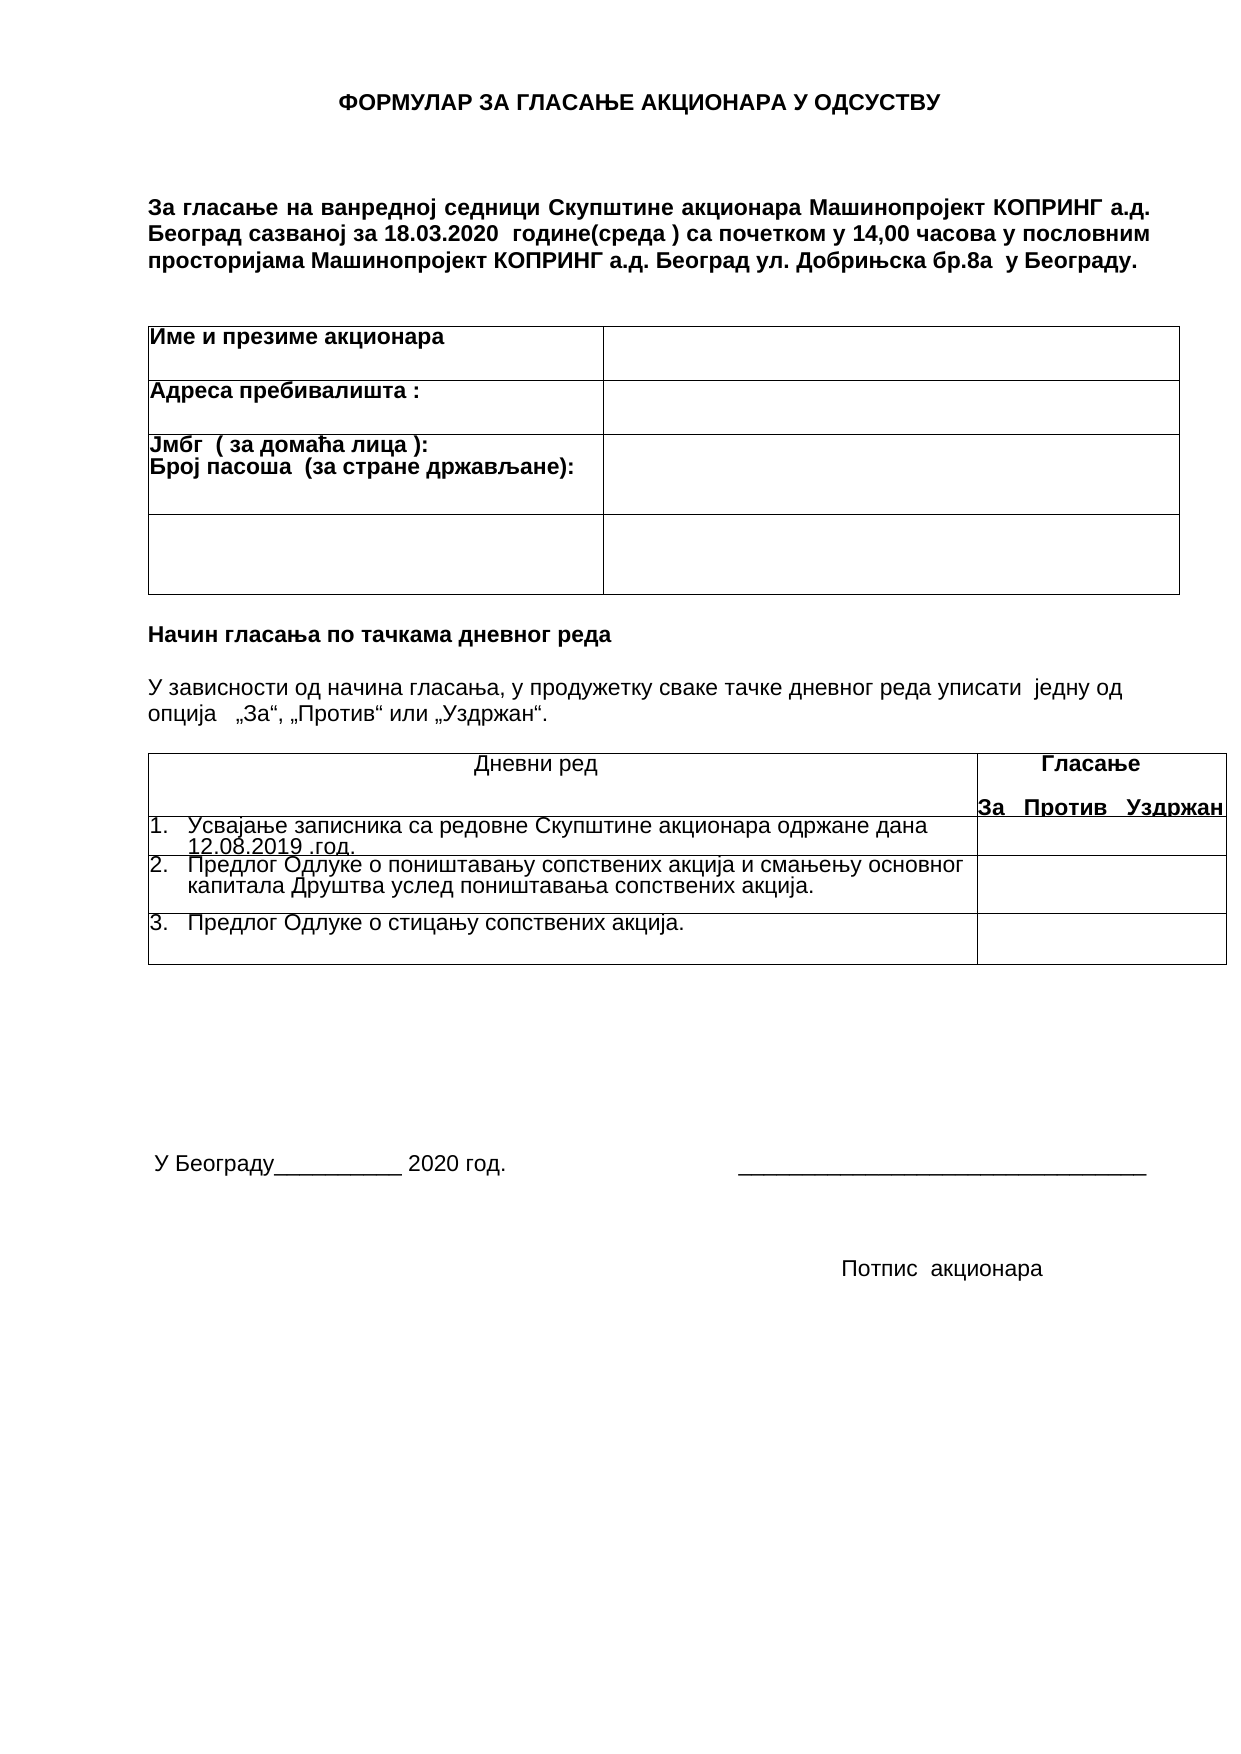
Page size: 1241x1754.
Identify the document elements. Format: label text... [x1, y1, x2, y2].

table_header Име и презиме акционара [149, 327, 603, 380]
table_cell [149, 515, 603, 594]
table_cell [978, 856, 1226, 913]
text Начин гласања по тачкама дневног реда [148, 621, 1152, 647]
table_header [604, 327, 1179, 380]
table_header Гласање За Против Уздржан [978, 754, 1226, 816]
text У зависности од начина гласања, у продужетку сваке тачке дневног реда уписати једну од опција „За“, „Против“ или „Уздржан“. [148, 674, 1152, 727]
table_header Дневни ред [149, 754, 977, 816]
table_cell [978, 817, 1226, 855]
table_cell 2. Предлог Одлуке о поништавању сопствених акција и смањењу основног капитала Друштва услед поништавања сопствених акција. [149, 856, 977, 913]
table_cell [604, 435, 1179, 514]
table_cell Јмбг ( за домаћа лица ): Број пасоша (за стране држављане): [149, 435, 603, 514]
table_cell [978, 914, 1226, 964]
text ФОРМУЛАР ЗА ГЛАСАЊЕ АКЦИОНАРА У ОДСУСТВУ [148, 89, 1152, 115]
text У Београду__________ 2020 год. ________________________________ [148, 1149, 1152, 1176]
table_cell 1. Усвајање записника са редовне Скупштине акционара одржане дана 12.08.2019 .год. [149, 817, 977, 855]
text За гласање на ванредној седници Скупштине акционара Машинопројект КОПРИНГ а.д. Београд сазваној за 18.03.2020 године(среда ) са почетком у 14,00 часова у пословним просторијама Машинопројект КОПРИНГ а.д. Београд ул. Добрињска бр.8а у Београду. [148, 194, 1152, 273]
table_cell 3. Предлог Одлуке о стицању сопствених акција. [149, 914, 977, 964]
table_cell [604, 515, 1179, 594]
text Потпис акционара [148, 1255, 1152, 1281]
table_cell Адреса пребивалишта : [149, 381, 603, 434]
table_cell [604, 381, 1179, 434]
